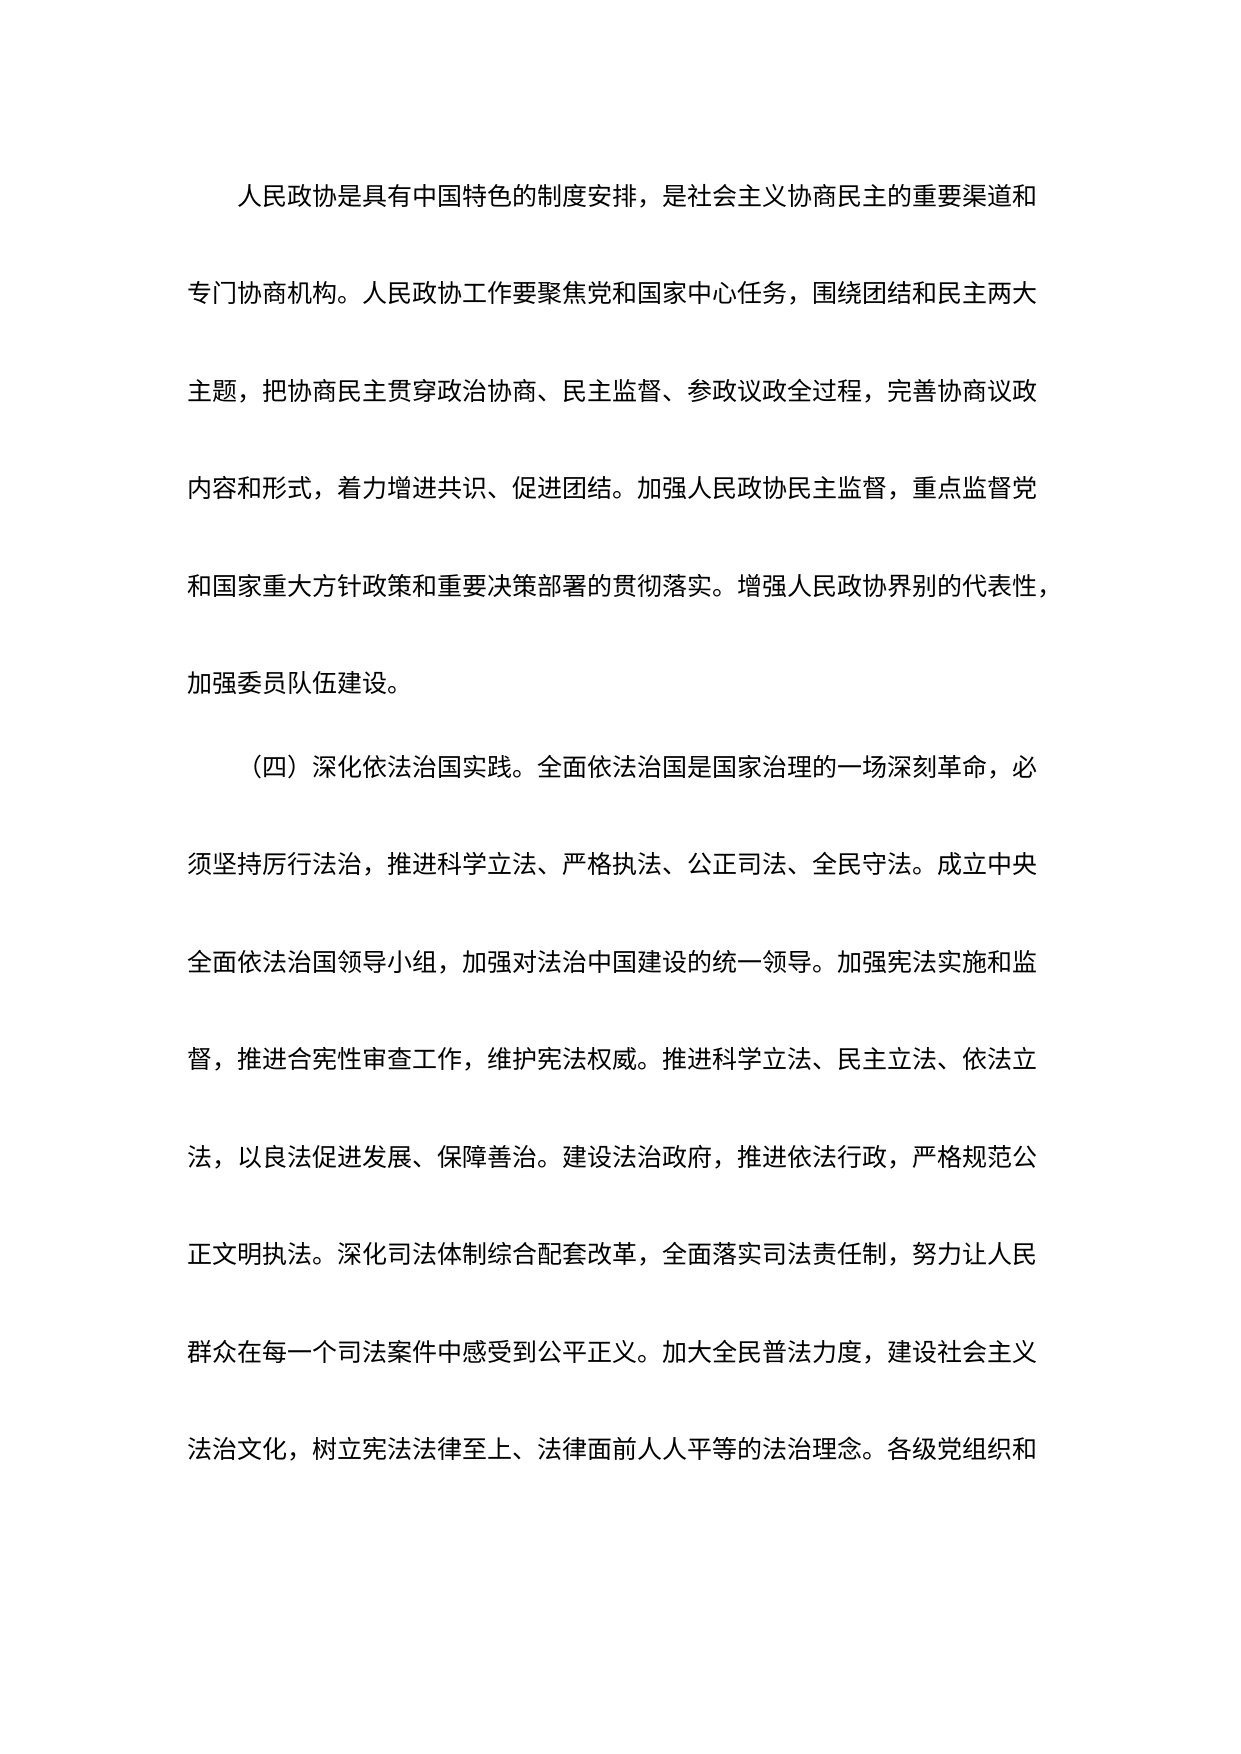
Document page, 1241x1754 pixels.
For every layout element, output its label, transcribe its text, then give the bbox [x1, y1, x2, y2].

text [187, 733, 1053, 1480]
text 人民政协是具有中国特色的制度安排，是社会主义协商民主的重要渠道和专门协商机构。人民政协工作要聚焦党和国家中心任务，围绕团结和民主两大主题，把协商民主贯穿政治协商、民主监督、参政议政全过程，完善协商议政内容和形式，着力增进共识、促进团结。加强人民政协民主监督，重点监督党和国家重大方针政策和重要决策部署的贯彻落实。增强人民政协界别的代表性，加强委员队伍建设。 [187, 162, 1053, 714]
